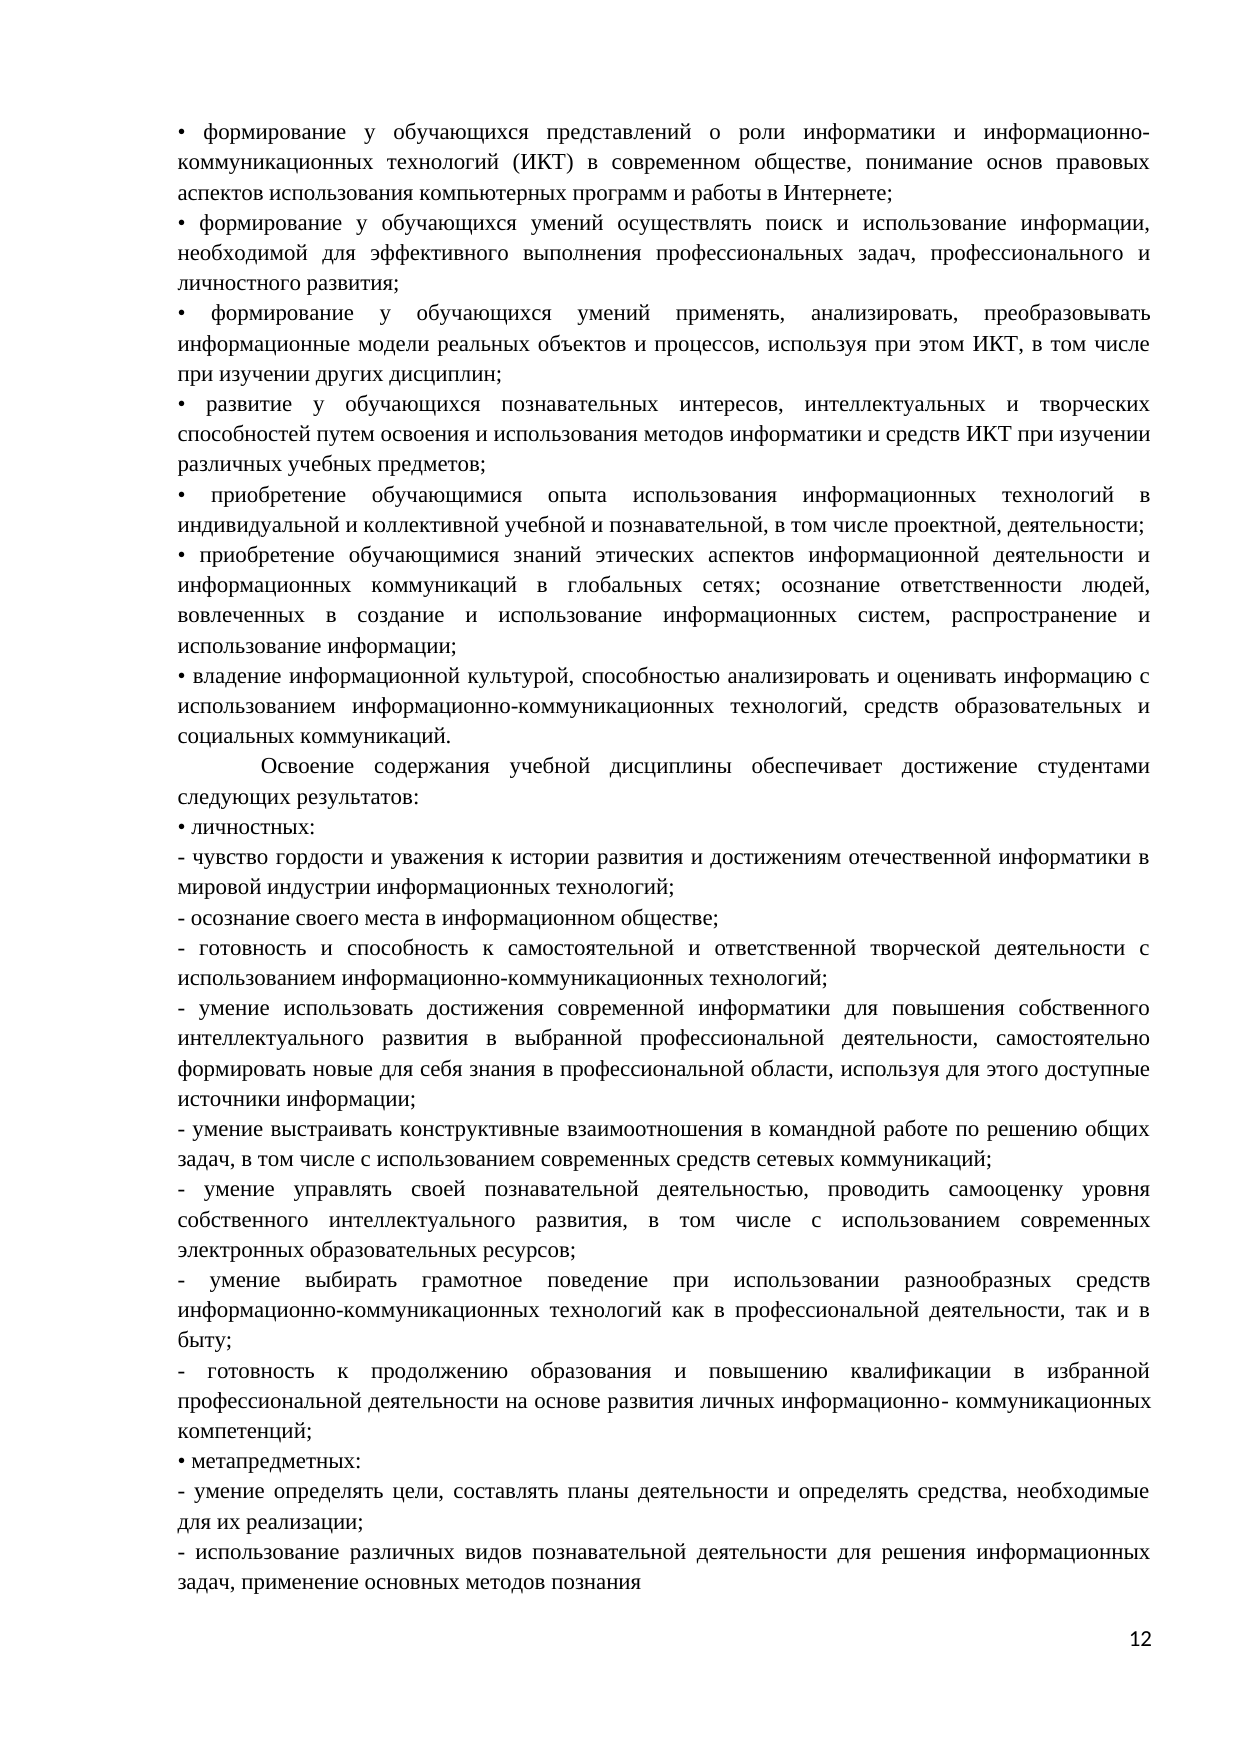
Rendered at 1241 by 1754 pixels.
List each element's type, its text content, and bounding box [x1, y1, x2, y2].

text • приобретение обучающимися опыта использования информационных технологий в индивидуальной и коллективной учебной и познавательной, в том числе проектной, деятельности; [177, 481, 1152, 537]
text • формирование у обучающихся умений осуществлять поиск и использование информации, необходимой для эффективного выполнения профессиональных задач, профессионального и личностного развития; [177, 209, 1152, 296]
text • формирование у обучающихся умений применять, анализировать, преобразовывать информационные модели реальных объектов и процессов, используя при этом ИКТ, в том числе при изучении других дисциплин; [177, 299, 1152, 386]
text - чувство гордости и уважения к истории развития и достижениям отечественной информатики в мировой индустрии информационных технологий; [177, 843, 1152, 900]
text - умение выбирать грамотное поведение при использовании разнообразных средств информационно-коммуникационных технологий как в профессиональной деятельности, так и в быту; [177, 1266, 1152, 1353]
text - осознание своего места в информационном обществе; [177, 903, 1152, 930]
text • приобретение обучающимися знаний этических аспектов информационной деятельности и информационных коммуникаций в глобальных сетях; осознание ответственности людей, вовлеченных в создание и использование информационных систем, распространение и использование информации; [177, 541, 1152, 658]
text - готовность к продолжению образования и повышению квалификации в избранной профессиональной деятельности на основе развития личных информационно- коммуникационных компетенций; [177, 1357, 1152, 1443]
text • формирование у обучающихся представлений о роли информатики и информационно-коммуникационных технологий (ИКТ) в современном обществе, понимание основ правовых аспектов использования компьютерных программ и работы в Интернете; [177, 118, 1152, 205]
text - умение управлять своей познавательной деятельностью, проводить самооценку уровня собственного интеллектуального развития, в том числе с использованием современных электронных образовательных ресурсов; [177, 1175, 1152, 1262]
text - умение использовать достижения современной информатики для повышения собственного интеллектуального развития в выбранной профессиональной деятельности, самостоятельно формировать новые для себя знания в профессиональной области, используя для этого доступные источники информации; [177, 994, 1152, 1111]
text - умение определять цели, составлять планы деятельности и определять средства, необходимые для их реализации; [177, 1477, 1152, 1534]
text - готовность и способность к самостоятельной и ответственной творческой деятельности с использованием информационно-коммуникационных технологий; [177, 934, 1152, 990]
text Освоение содержания учебной дисциплины обеспечивает достижение студентами следующих результатов: [177, 752, 1152, 809]
text • владение информационной культурой, способностью анализировать и оценивать информацию с использованием информационно-коммуникационных технологий, средств образовательных и социальных коммуникаций. [177, 662, 1152, 749]
text • личностных: [177, 813, 1152, 839]
text - умение выстраивать конструктивные взаимоотношения в командной работе по решению общих задач, в том числе с использованием современных средств сетевых коммуникаций; [177, 1115, 1152, 1172]
text - использование различных видов познавательной деятельности для решения информационных задач, применение основных методов познания [177, 1538, 1152, 1594]
text • развитие у обучающихся познавательных интересов, интеллектуальных и творческих способностей путем освоения и использования методов информатики и средств ИКТ при изучении различных учебных предметов; [177, 390, 1152, 477]
text • метапредметных: [177, 1447, 1152, 1474]
